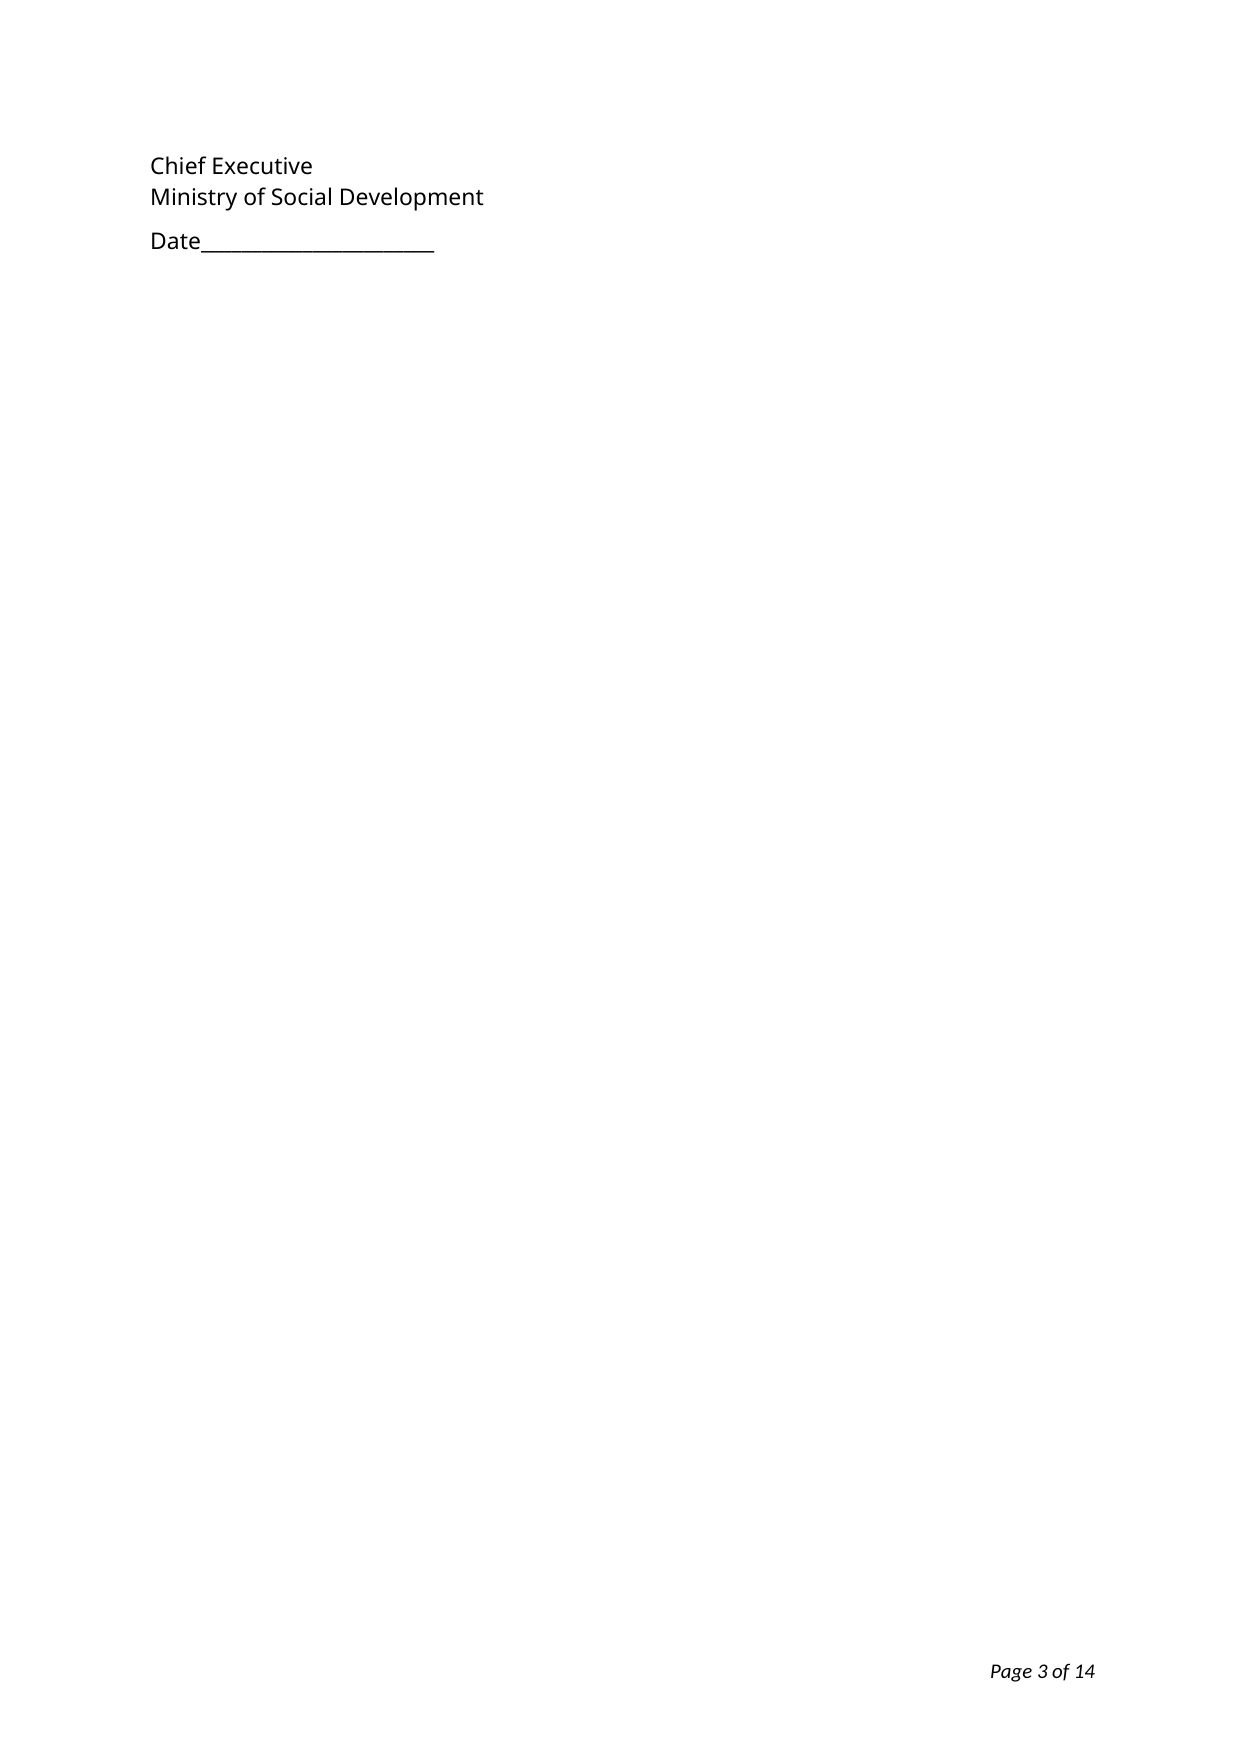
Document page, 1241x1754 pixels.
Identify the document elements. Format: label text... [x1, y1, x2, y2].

text Date_______________________ [150, 225, 1090, 256]
text Chief Executive [150, 150, 1240, 181]
text Ministry of Social Development [150, 181, 1240, 212]
